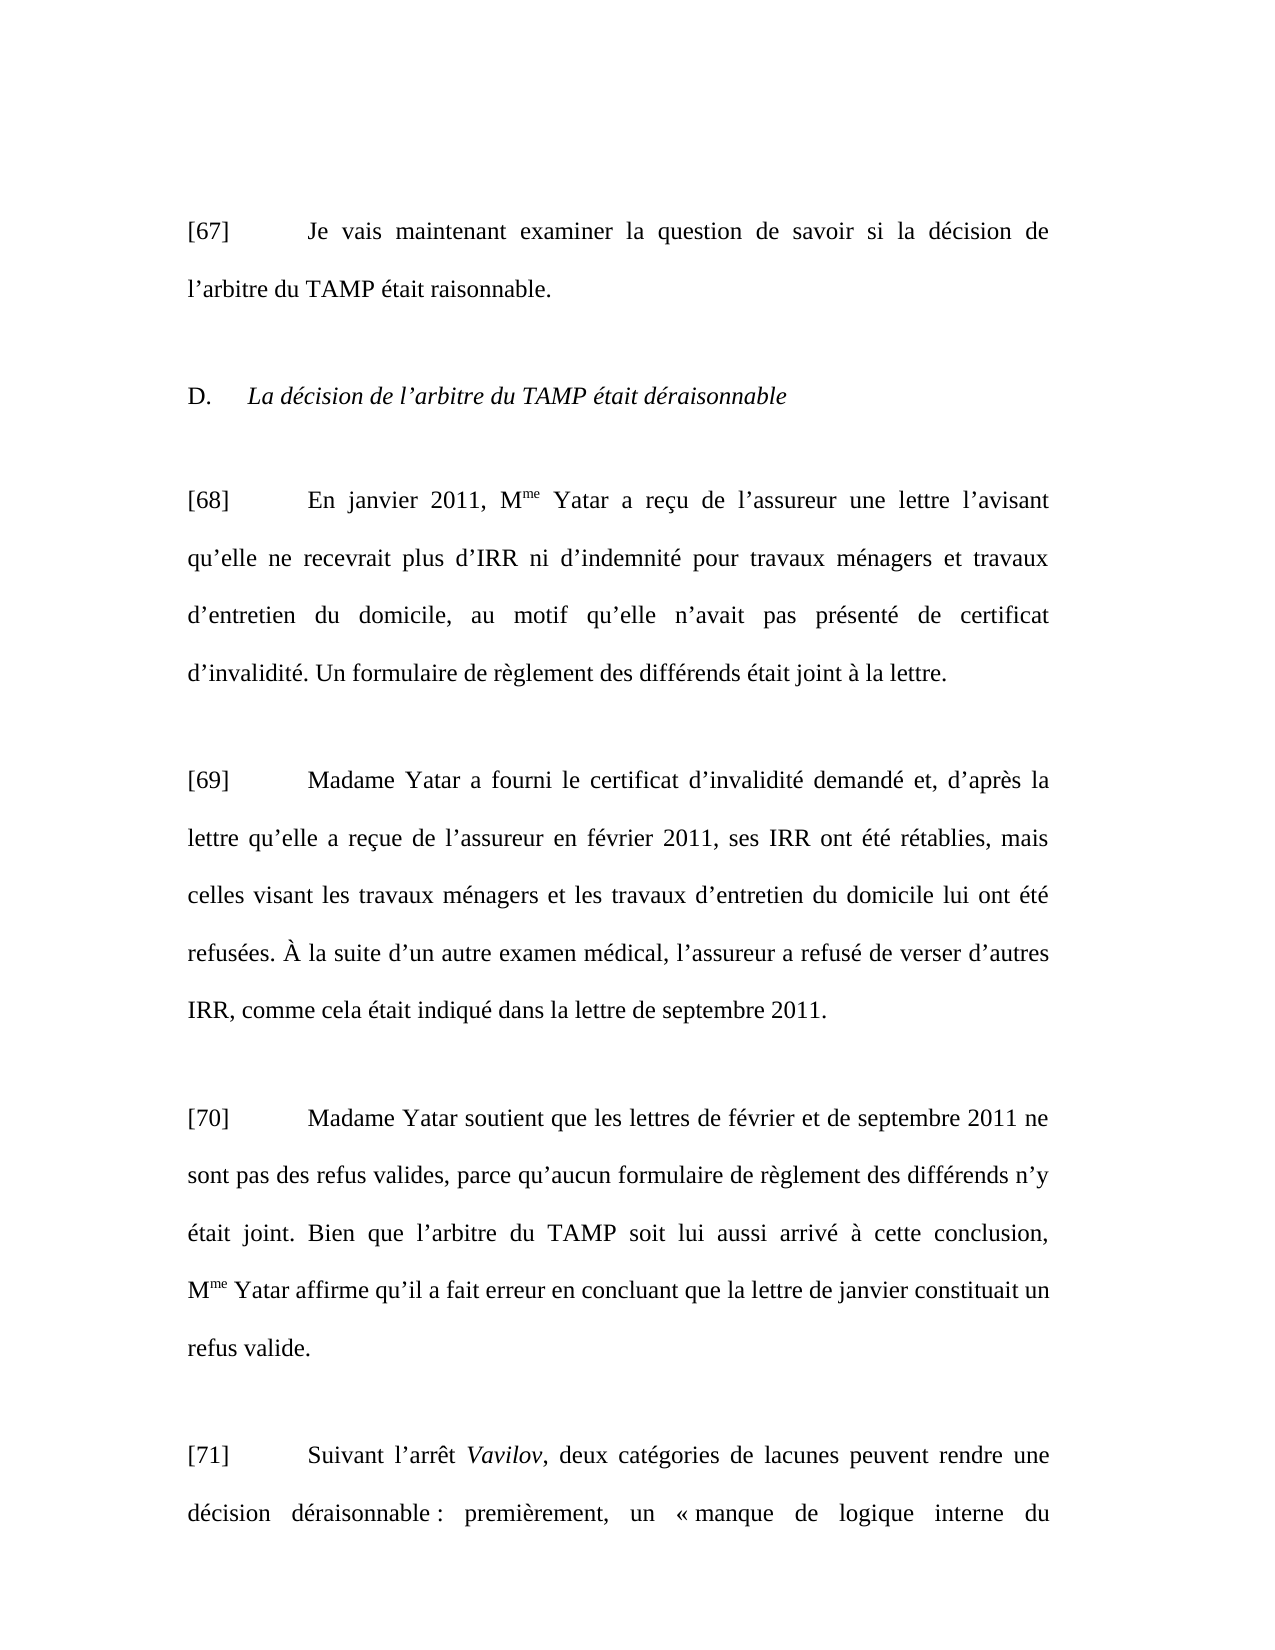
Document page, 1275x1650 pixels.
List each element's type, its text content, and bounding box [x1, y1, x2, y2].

text Madame Yatar a fourni le certificat d’invalidité demandé et, d’après la lettre qu’elle a reçue de l’assureur en février 2011, ses IRR ont été rétablies, mais celles visant les travaux ménagers et les travaux d’entretien du domicile lui ont été refusées. À la suite d’un autre examen médical, l’assureur a refusé de verser d’autres IRR, comme cela était indiqué dans la lettre de septembre 2011. [187, 765, 1050, 1024]
text En janvier 2011, Mme Yatar a reçu de l’assureur une lettre l’avisant qu’elle ne recevrait plus d’IRR ni d’indemnité pour travaux ménagers et travaux d’entretien du domicile, au motif qu’elle n’avait pas présenté de certificat d’invalidité. Un formulaire de règlement des différends était joint à la lettre. [187, 485, 1050, 686]
text Je vais maintenant examiner la question de savoir si la décision de l’arbitre du TAMP était raisonnable. [187, 216, 1050, 303]
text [187, 1440, 1050, 1526]
text Madame Yatar soutient que les lettres de février et de septembre 2011 ne sont pas des refus valides, parce qu’aucun formulaire de règlement des différends n’y était joint. Bien que l’arbitre du TAMP soit lui aussi arrivé à cette conclusion, Mme Yatar affirme qu’il a fait erreur en concluant que la lettre de janvier constituait un refus valide. [187, 1103, 1050, 1361]
title La décision de l’arbitre du TAMP était déraisonnable [187, 381, 1050, 410]
